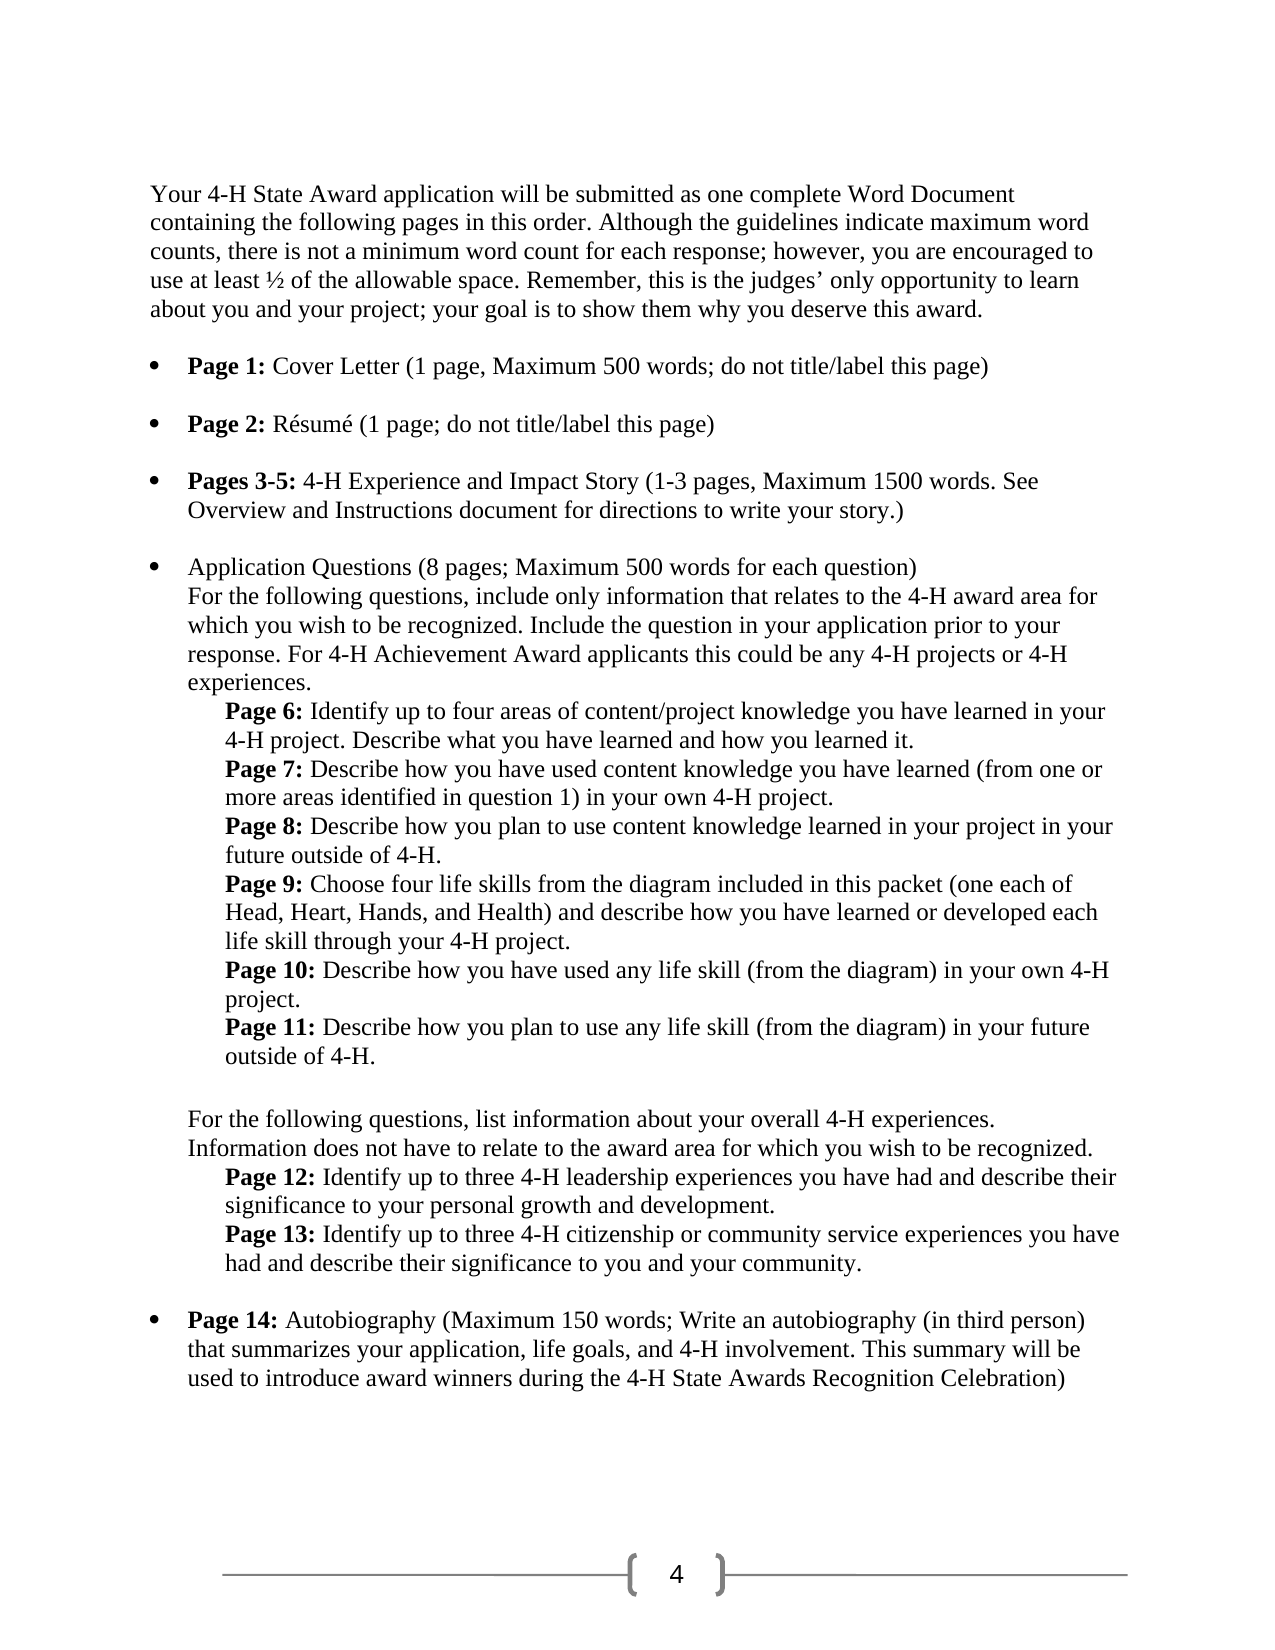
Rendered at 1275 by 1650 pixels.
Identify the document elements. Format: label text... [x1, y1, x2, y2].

list Page 7: Describe how you have used content knowledge you have learned (from one or more areas identified in question 1) in your own 4-H project. [225, 754, 1125, 811]
text Your 4-H State Award application will be submitted as one complete Word Document containing the following pages in this order. Although the guidelines indicate maximum word counts, there is not a minimum word count for each response; however, you are encouraged to use at least ½ of the allowable space. Remember, this is the judges’ only opportunity to learn about you and your project; your goal is to show them why you deserve this award. [150, 179, 1125, 322]
list Page 14: Autobiography (Maximum 150 words; Write an autobiography (in third person) that summarizes your application, life goals, and 4-H involvement. This summary will be used to introduce award winners during the 4-H State Awards Recognition Celebration) [150, 1305, 1125, 1392]
list Page 6: Identify up to four areas of content/project knowledge you have learned in your 4-H project. Describe what you have learned and how you learned it. [225, 696, 1125, 754]
list Page 2: Résumé (1 page; do not title/label this page) [150, 409, 1125, 437]
list Page 8: Describe how you plan to use content knowledge learned in your project in your future outside of 4-H. [225, 811, 1125, 869]
list Page 1: Cover Letter (1 page, Maximum 500 words; do not title/label this page) [150, 351, 1125, 380]
list Application Questions (8 pages; Maximum 500 words for each question) For the following questions, include only information that relates to the 4-H award area for which you wish to be recognized. Include the question in your application prior to your response. For 4-H Achievement Award applicants this could be any 4-H projects or 4-H experiences. [150, 552, 1125, 696]
list Page 11: Describe how you plan to use any life skill (from the diagram) in your future outside of 4-H. [225, 1012, 1125, 1070]
list Page 12: Identify up to three 4-H leadership experiences you have had and describe their significance to your personal growth and development. [225, 1162, 1125, 1219]
list Pages 3-5: 4-H Experience and Impact Story (1-3 pages, Maximum 1500 words. See Overview and Instructions document for directions to write your story.) [150, 466, 1125, 524]
list Page 10: Describe how you have used any life skill (from the diagram) in your own 4-H project. [225, 955, 1125, 1012]
list Page 13: Identify up to three 4-H citizenship or community service experiences you have had and describe their significance to you and your community. [225, 1219, 1125, 1277]
text For the following questions, list information about your overall 4-H experiences. Information does not have to relate to the award area for which you wish to be recognized. [187, 1104, 1125, 1162]
list Page 9: Choose four life skills from the diagram included in this packet (one each of Head, Heart, Hands, and Health) and describe how you have learned or developed each life skill through your 4-H project. [225, 869, 1125, 955]
